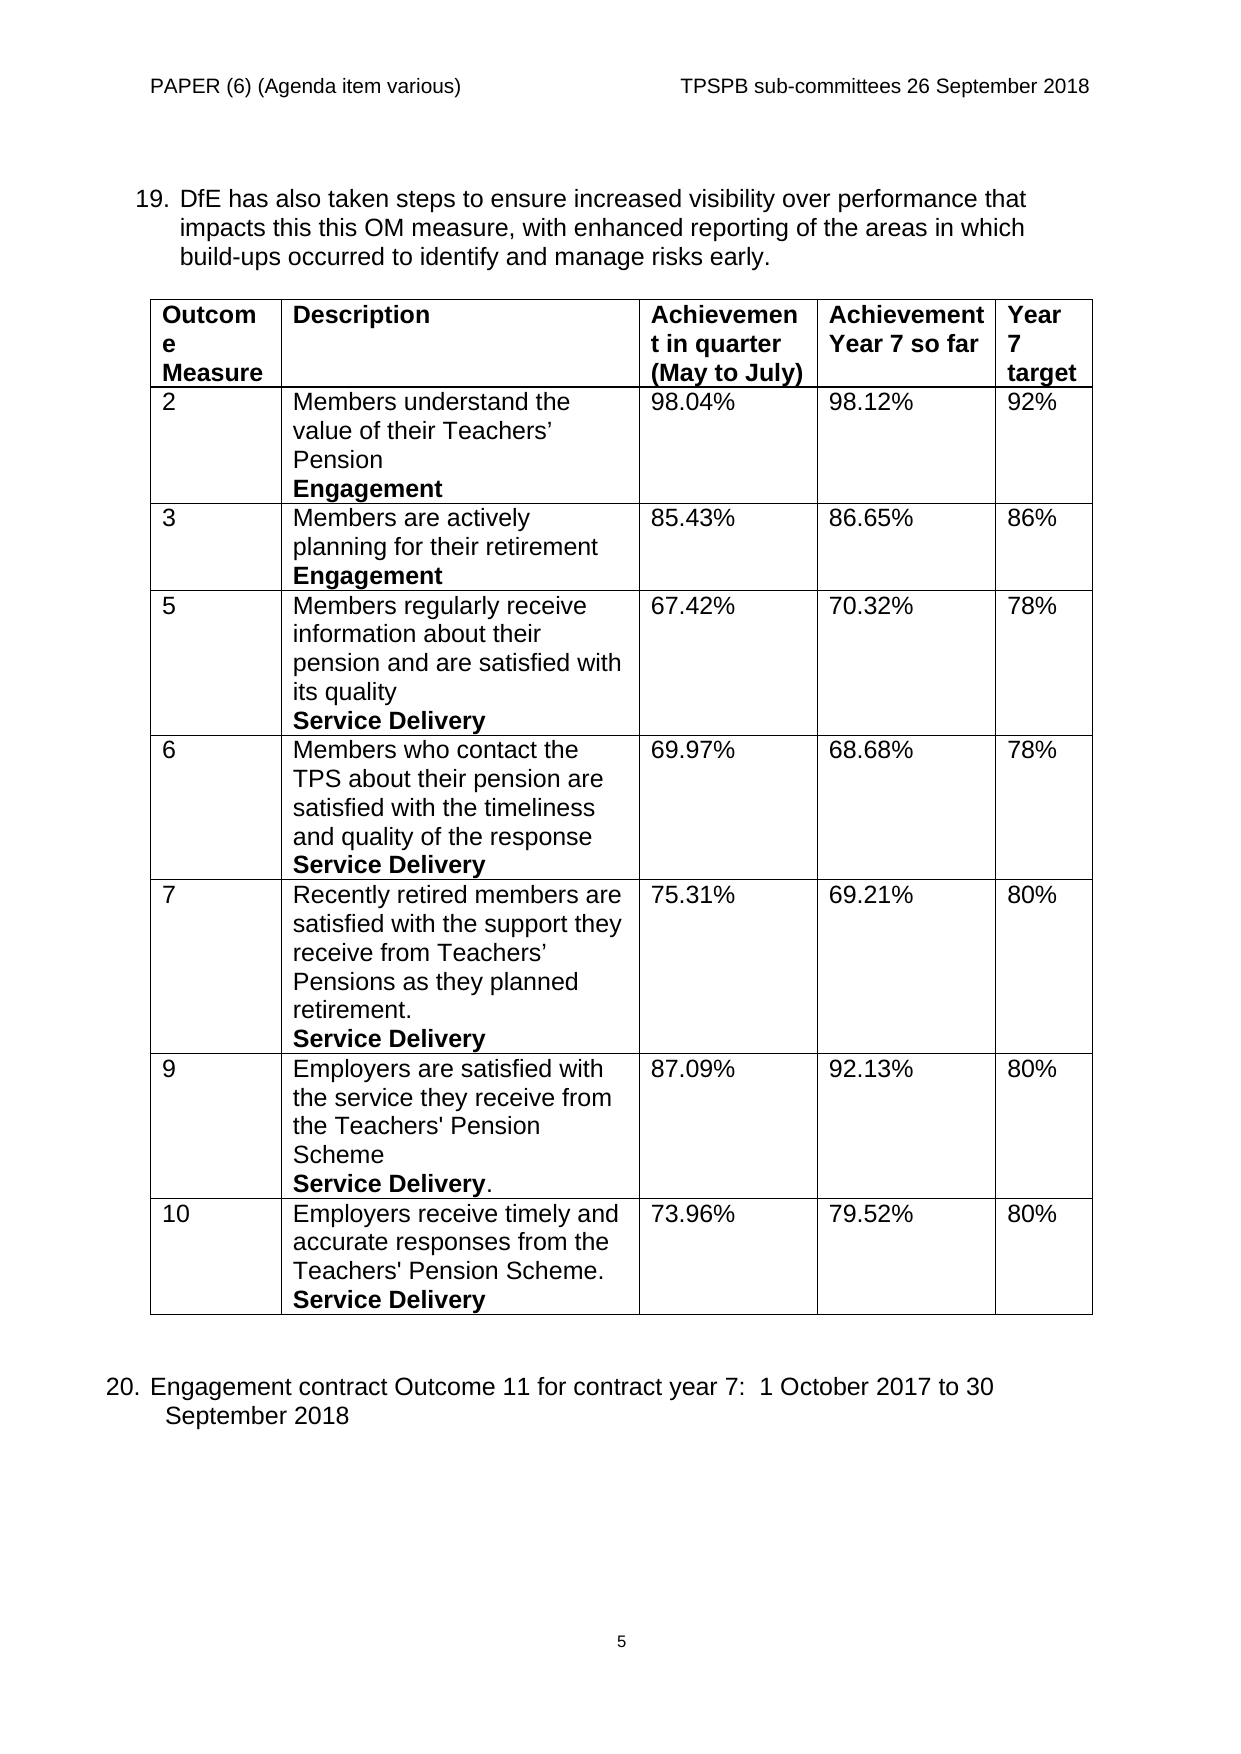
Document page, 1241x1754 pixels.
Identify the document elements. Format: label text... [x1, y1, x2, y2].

table_cell Employers receive timely and accurate responses from the Teachers' Pension Scheme. Service Delivery [282, 1199, 639, 1314]
table_cell Members regularly receive information about their pension and are satisfied with its quality Service Delivery [282, 591, 639, 734]
table_cell Members are actively planning for their retirement Engagement [282, 504, 639, 590]
table_header Achievement Year 7 so far [818, 300, 995, 386]
table_cell 87.09% [640, 1054, 817, 1198]
table_header Description [282, 300, 639, 386]
table_cell 9 [151, 1054, 281, 1198]
table_cell Members who contact the TPS about their pension are satisfied with the timeliness and quality of the response Service Delivery [282, 736, 639, 879]
table_cell 7 [151, 880, 281, 1053]
table_cell 78% [996, 591, 1092, 734]
table_cell 86% [996, 504, 1092, 590]
table_cell 69.97% [640, 736, 817, 879]
table_cell 80% [996, 1054, 1092, 1198]
list Engagement contract Outcome 11 for contract year 7: 1 October 2017 to 30 September 2018 [106, 1372, 1093, 1430]
table_cell 80% [996, 1199, 1092, 1314]
table_cell Recently retired members are satisfied with the support they receive from Teachers’ Pensions as they planned retirement. Service Delivery [282, 880, 639, 1053]
list DfE has also taken steps to ensure increased visibility over performance that impacts this this OM measure, with enhanced reporting of the areas in which build-ups occurred to identify and manage risks early. [135, 184, 1093, 270]
table_cell 92% [996, 388, 1092, 502]
table_cell 67.42% [640, 591, 817, 734]
table_cell 68.68% [818, 736, 995, 879]
table_cell 80% [996, 880, 1092, 1053]
table_cell 92.13% [818, 1054, 995, 1198]
table_header Year 7 target [996, 300, 1092, 386]
table_cell 2 [151, 388, 281, 502]
table_cell 70.32% [818, 591, 995, 734]
table_cell 5 [151, 591, 281, 734]
table_cell 69.21% [818, 880, 995, 1053]
table_cell 79.52% [818, 1199, 995, 1314]
table_cell 98.12% [818, 388, 995, 502]
table_cell 86.65% [818, 504, 995, 590]
table_cell 10 [151, 1199, 281, 1314]
table_cell 73.96% [640, 1199, 817, 1314]
table_cell 98.04% [640, 388, 817, 502]
table_cell Members understand the value of their Teachers’ Pension Engagement [282, 388, 639, 502]
table_cell 75.31% [640, 880, 817, 1053]
table_cell 6 [151, 736, 281, 879]
table_cell Employers are satisfied with the service they receive from the Teachers' Pension Scheme Service Delivery. [282, 1054, 639, 1198]
table_cell 85.43% [640, 504, 817, 590]
table_cell 3 [151, 504, 281, 590]
table_header Outcome Measure [151, 300, 281, 386]
table_header Achievement in quarter (May to July) [640, 300, 817, 386]
table_cell 78% [996, 736, 1092, 879]
